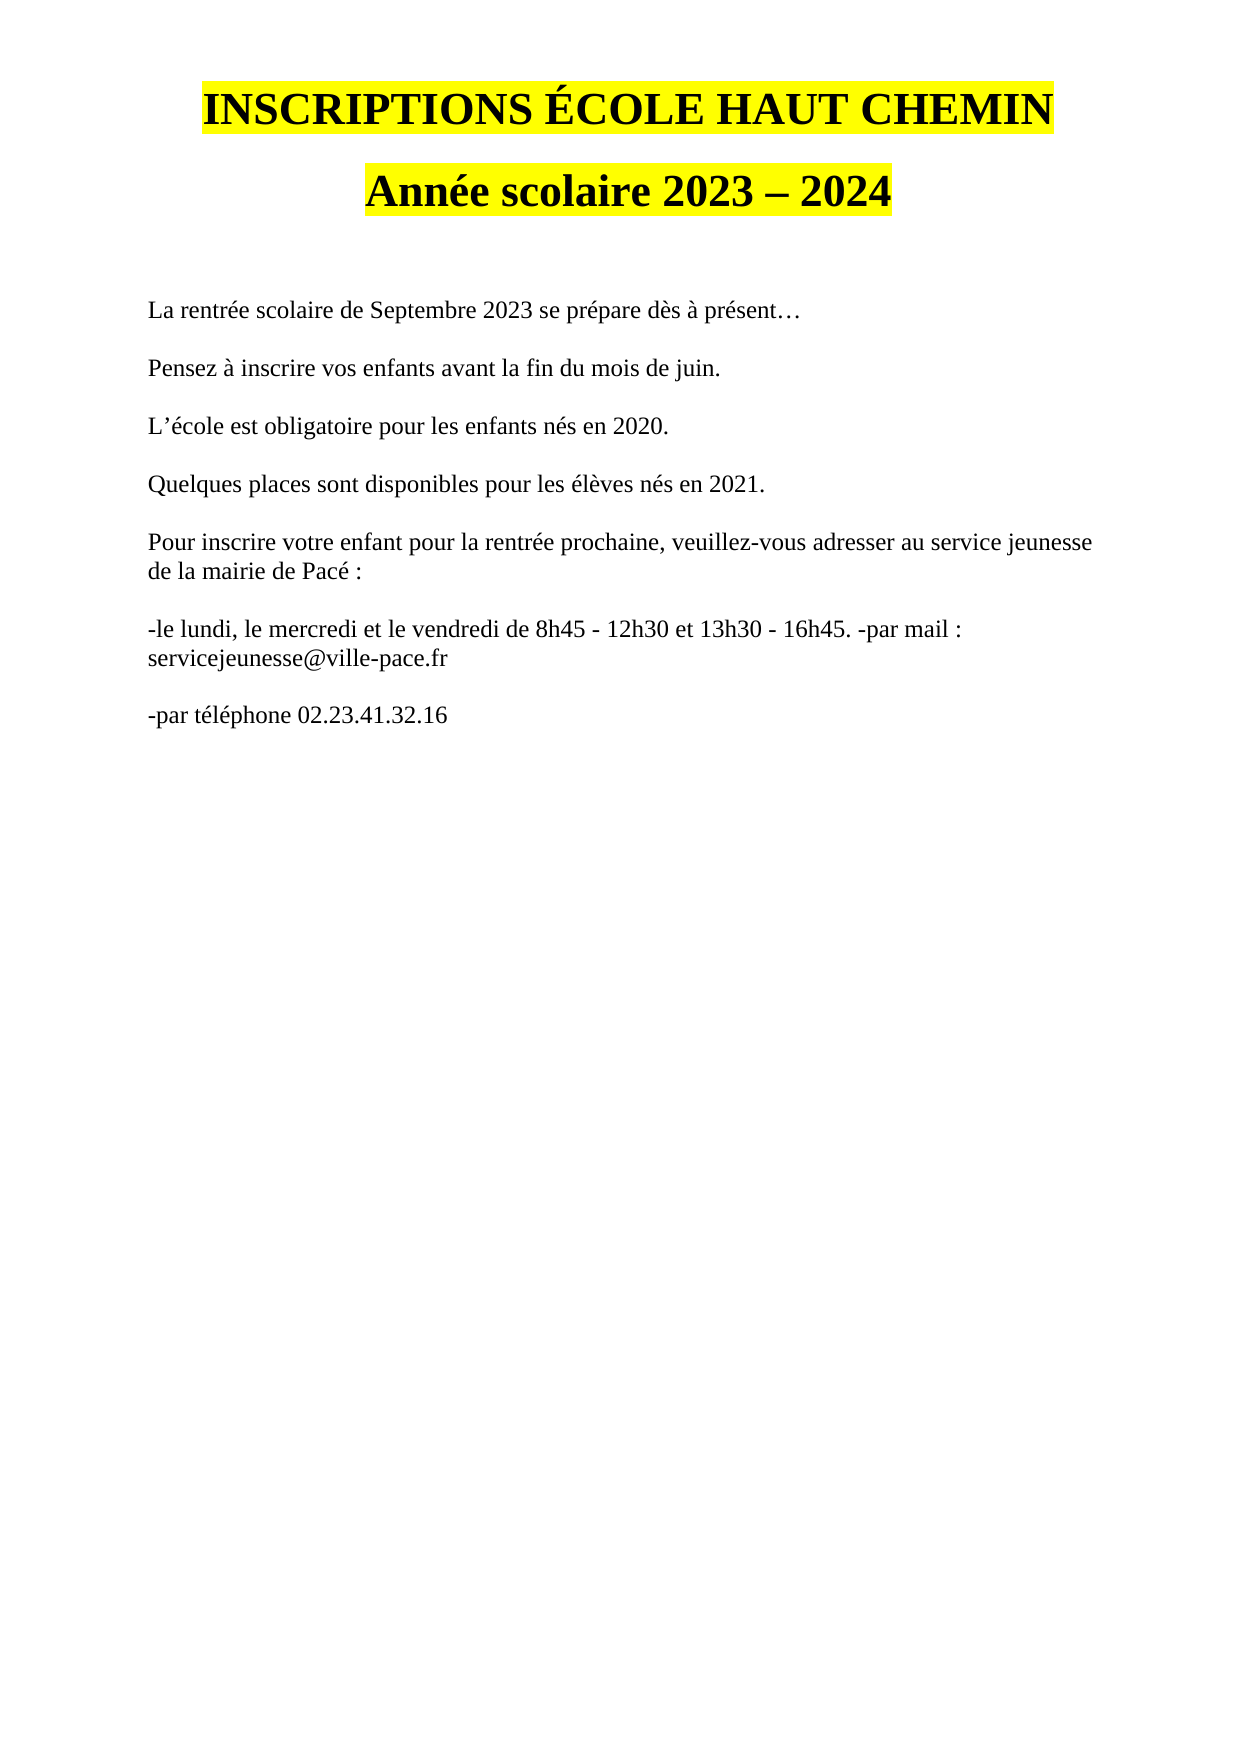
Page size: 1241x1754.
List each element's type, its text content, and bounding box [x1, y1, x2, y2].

text Pensez à inscrire vos enfants avant la fin du mois de juin. [148, 353, 1093, 382]
text L’école est obligatoire pour les enfants nés en 2020. [148, 411, 1093, 440]
text Pour inscrire votre enfant pour la rentrée prochaine, veuillez-vous adresser au service jeunesse de la mairie de Pacé : [148, 527, 1093, 585]
text -le lundi, le mercredi et le vendredi de 8h45 - 12h30 et 13h30 - 16h45. -par mail : servicejeunesse@ville-pace.fr [148, 614, 1093, 671]
text La rentrée scolaire de Septembre 2023 se prépare dès à présent… [148, 296, 1093, 324]
text Quelques places sont disponibles pour les élèves nés en 2021. [148, 469, 1093, 498]
text -par téléphone 02.23.41.32.16 [148, 701, 1093, 729]
